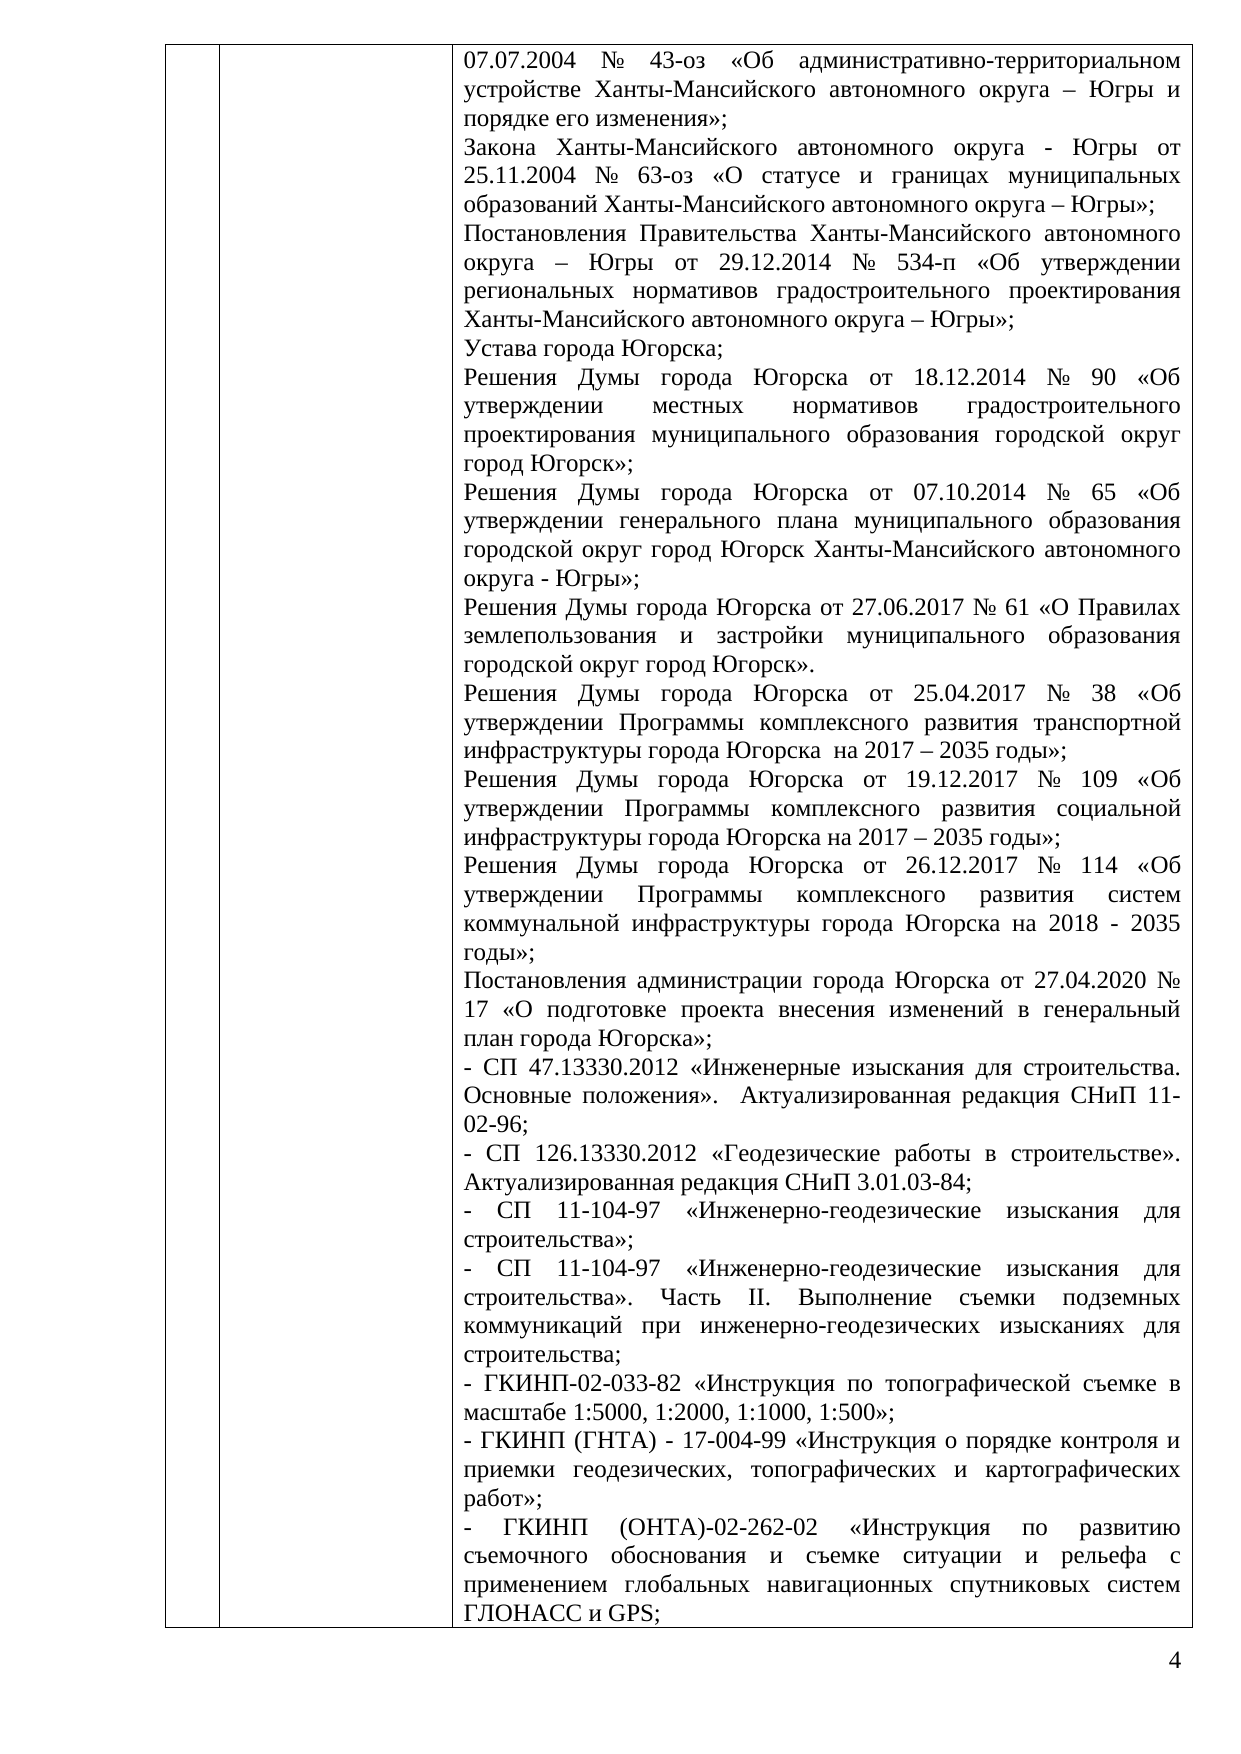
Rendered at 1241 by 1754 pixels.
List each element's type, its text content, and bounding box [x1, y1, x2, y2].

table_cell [220, 45, 452, 1627]
table_cell 3 [166, 45, 219, 1627]
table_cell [453, 45, 1192, 1627]
